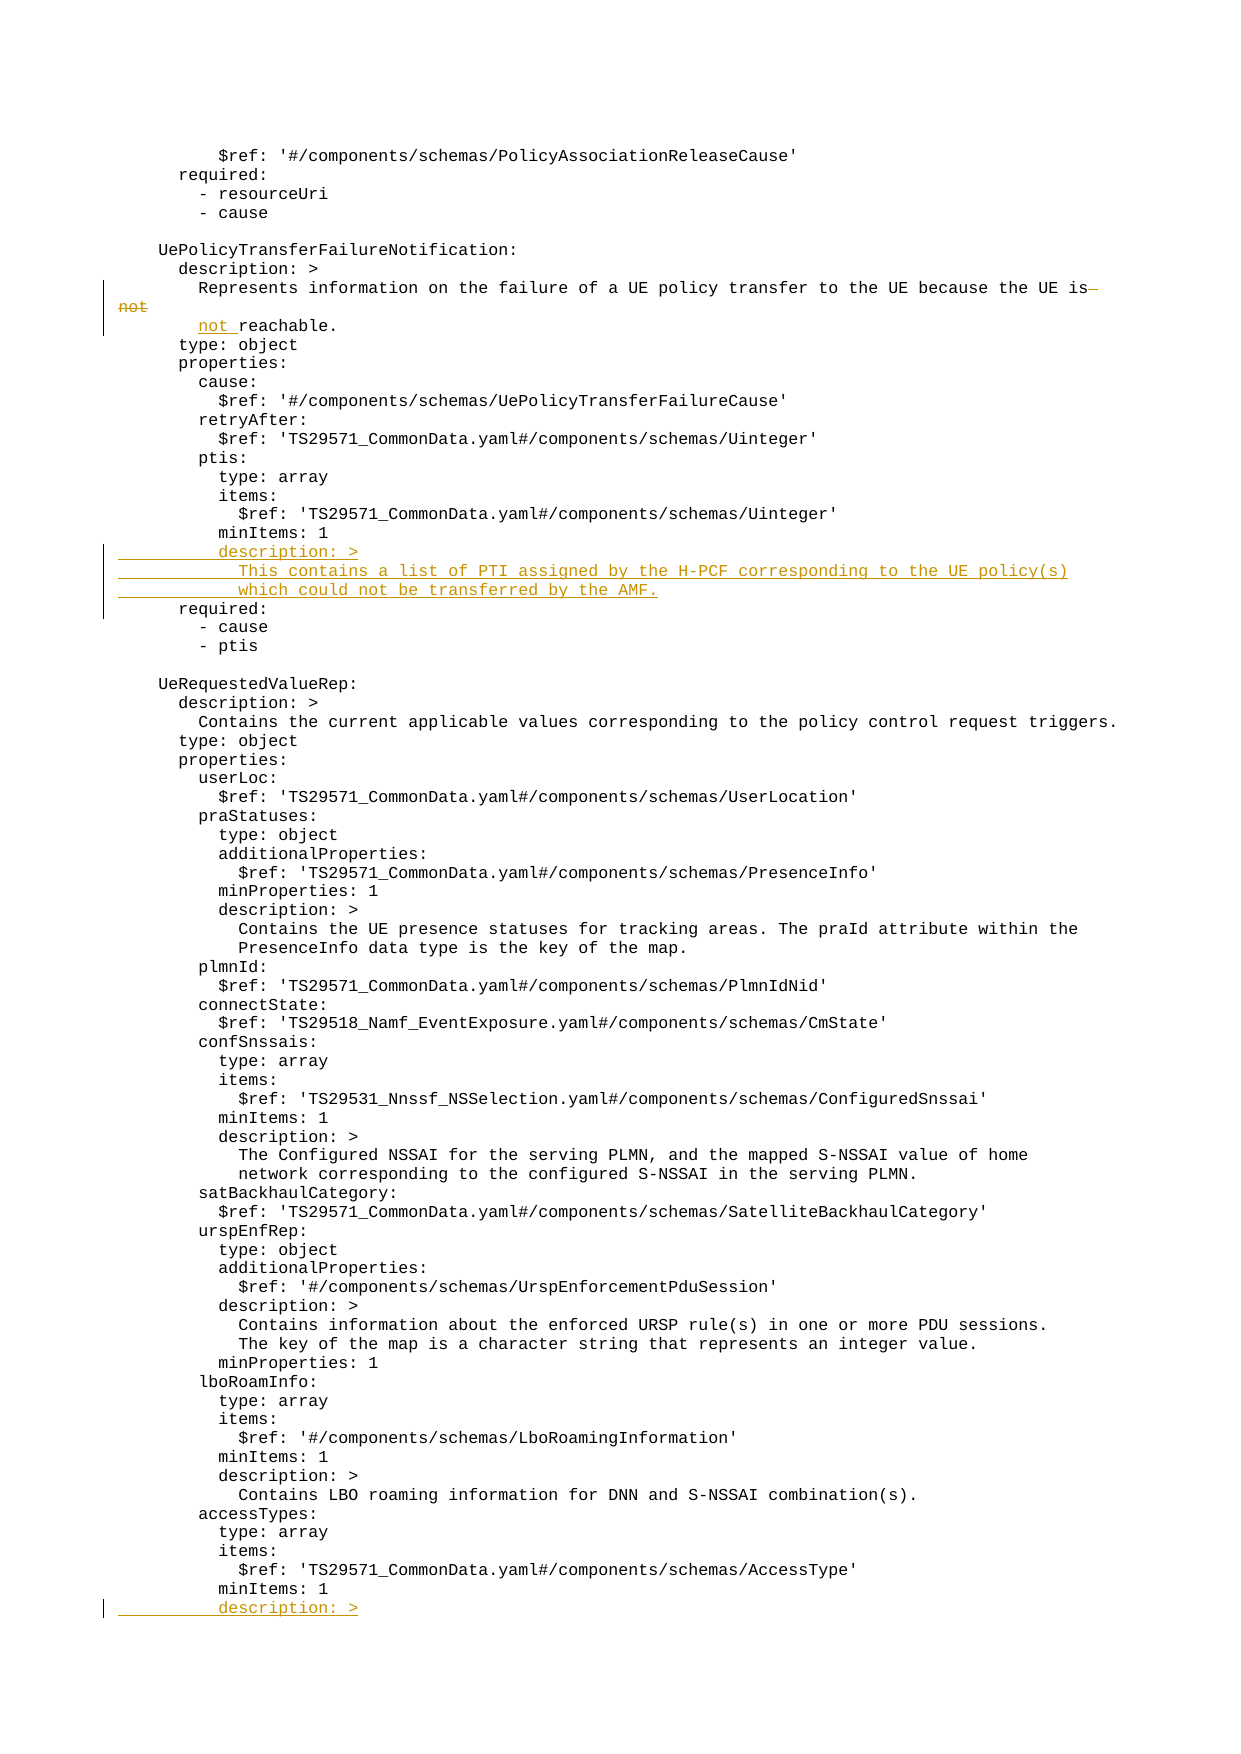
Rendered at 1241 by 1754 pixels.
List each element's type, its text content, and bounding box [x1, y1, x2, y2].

text confSnssais: [118, 1034, 1122, 1053]
text items: [118, 1072, 1122, 1090]
text - cause [118, 204, 1122, 223]
text The key of the map is a character string that represents an integer value. [118, 1336, 1122, 1354]
text type: array [118, 468, 1122, 487]
text type: array [118, 1392, 1122, 1411]
text required: [118, 167, 1122, 185]
text additionalProperties: [118, 845, 1122, 864]
text minItems: 1 [118, 1581, 1122, 1599]
text praStatuses: [118, 808, 1122, 826]
text items: [118, 487, 1122, 506]
text cause: [118, 374, 1122, 393]
text ptis: [118, 449, 1122, 468]
text userLoc: [118, 770, 1122, 789]
text minItems: 1 [118, 525, 1122, 544]
text $ref: '#/components/schemas/UePolicyTransferFailureCause' [118, 393, 1122, 412]
text description: > [118, 694, 1122, 713]
text $ref: '#/components/schemas/LboRoamingInformation' [118, 1430, 1122, 1449]
text Contains LBO roaming information for DNN and S-NSSAI combination(s). [118, 1486, 1122, 1505]
text $ref: 'TS29531_Nnssf_NSSelection.yaml#/components/schemas/ConfiguredSnssai' [118, 1090, 1122, 1109]
text type: array [118, 1524, 1122, 1543]
text items: [118, 1543, 1122, 1562]
text $ref: 'TS29571_CommonData.yaml#/components/schemas/Uinteger' [118, 506, 1122, 525]
text retryAfter: [118, 412, 1122, 431]
text description: > [118, 1128, 1122, 1147]
text $ref: '#/components/schemas/UrspEnforcementPduSession' [118, 1279, 1122, 1298]
text type: object [118, 826, 1122, 845]
text $ref: 'TS29571_CommonData.yaml#/components/schemas/SatelliteBackhaulCategory' [118, 1203, 1122, 1222]
text required: [118, 600, 1122, 619]
text UeRequestedValueRep: [118, 676, 1122, 694]
text additionalProperties: [118, 1260, 1122, 1279]
text description: > [118, 1467, 1122, 1486]
text type: object [118, 1241, 1122, 1260]
text Contains the current applicable values corresponding to the policy control request triggers. [118, 713, 1122, 732]
text properties: [118, 355, 1122, 374]
text urspEnfRep: [118, 1222, 1122, 1241]
text $ref: 'TS29571_CommonData.yaml#/components/schemas/PlmnIdNid' [118, 977, 1122, 996]
text Represents information on the failure of a UE policy transfer to the UE because the UE is [118, 280, 1122, 317]
text Contains the UE presence statuses for tracking areas. The praId attribute within the [118, 921, 1122, 939]
text - ptis [118, 638, 1122, 657]
text type: object [118, 732, 1122, 751]
text - resourceUri [118, 185, 1122, 204]
text $ref: 'TS29571_CommonData.yaml#/components/schemas/PresenceInfo' [118, 864, 1122, 883]
text type: array [118, 1053, 1122, 1072]
text minProperties: 1 [118, 1354, 1122, 1373]
text minItems: 1 [118, 1449, 1122, 1467]
text Contains information about the enforced URSP rule(s) in one or more PDU sessions. [118, 1317, 1122, 1336]
text $ref: 'TS29571_CommonData.yaml#/components/schemas/AccessType' [118, 1562, 1122, 1581]
text PresenceInfo data type is the key of the map. [118, 939, 1122, 958]
text minProperties: 1 [118, 883, 1122, 902]
text description: > [118, 1298, 1122, 1317]
text satBackhaulCategory: [118, 1185, 1122, 1203]
text $ref: 'TS29571_CommonData.yaml#/components/schemas/Uinteger' [118, 431, 1122, 449]
text items: [118, 1411, 1122, 1430]
text accessTypes: [118, 1505, 1122, 1524]
text description: > [118, 902, 1122, 921]
text The Configured NSSAI for the serving PLMN, and the mapped S-NSSAI value of home [118, 1147, 1122, 1166]
text - cause [118, 619, 1122, 638]
text connectState: [118, 996, 1122, 1015]
text type: object [118, 336, 1122, 355]
text network corresponding to the configured S-NSSAI in the serving PLMN. [118, 1166, 1122, 1185]
text lboRoamInfo: [118, 1373, 1122, 1392]
text description: > [118, 261, 1122, 280]
text reachable. [118, 317, 1122, 336]
text plmnId: [118, 958, 1122, 977]
text $ref: 'TS29518_Namf_EventExposure.yaml#/components/schemas/CmState' [118, 1015, 1122, 1034]
text UePolicyTransferFailureNotification: [118, 242, 1122, 261]
text minItems: 1 [118, 1109, 1122, 1128]
text properties: [118, 751, 1122, 770]
text $ref: '#/components/schemas/PolicyAssociationReleaseCause' [118, 148, 1122, 167]
text $ref: 'TS29571_CommonData.yaml#/components/schemas/UserLocation' [118, 789, 1122, 808]
